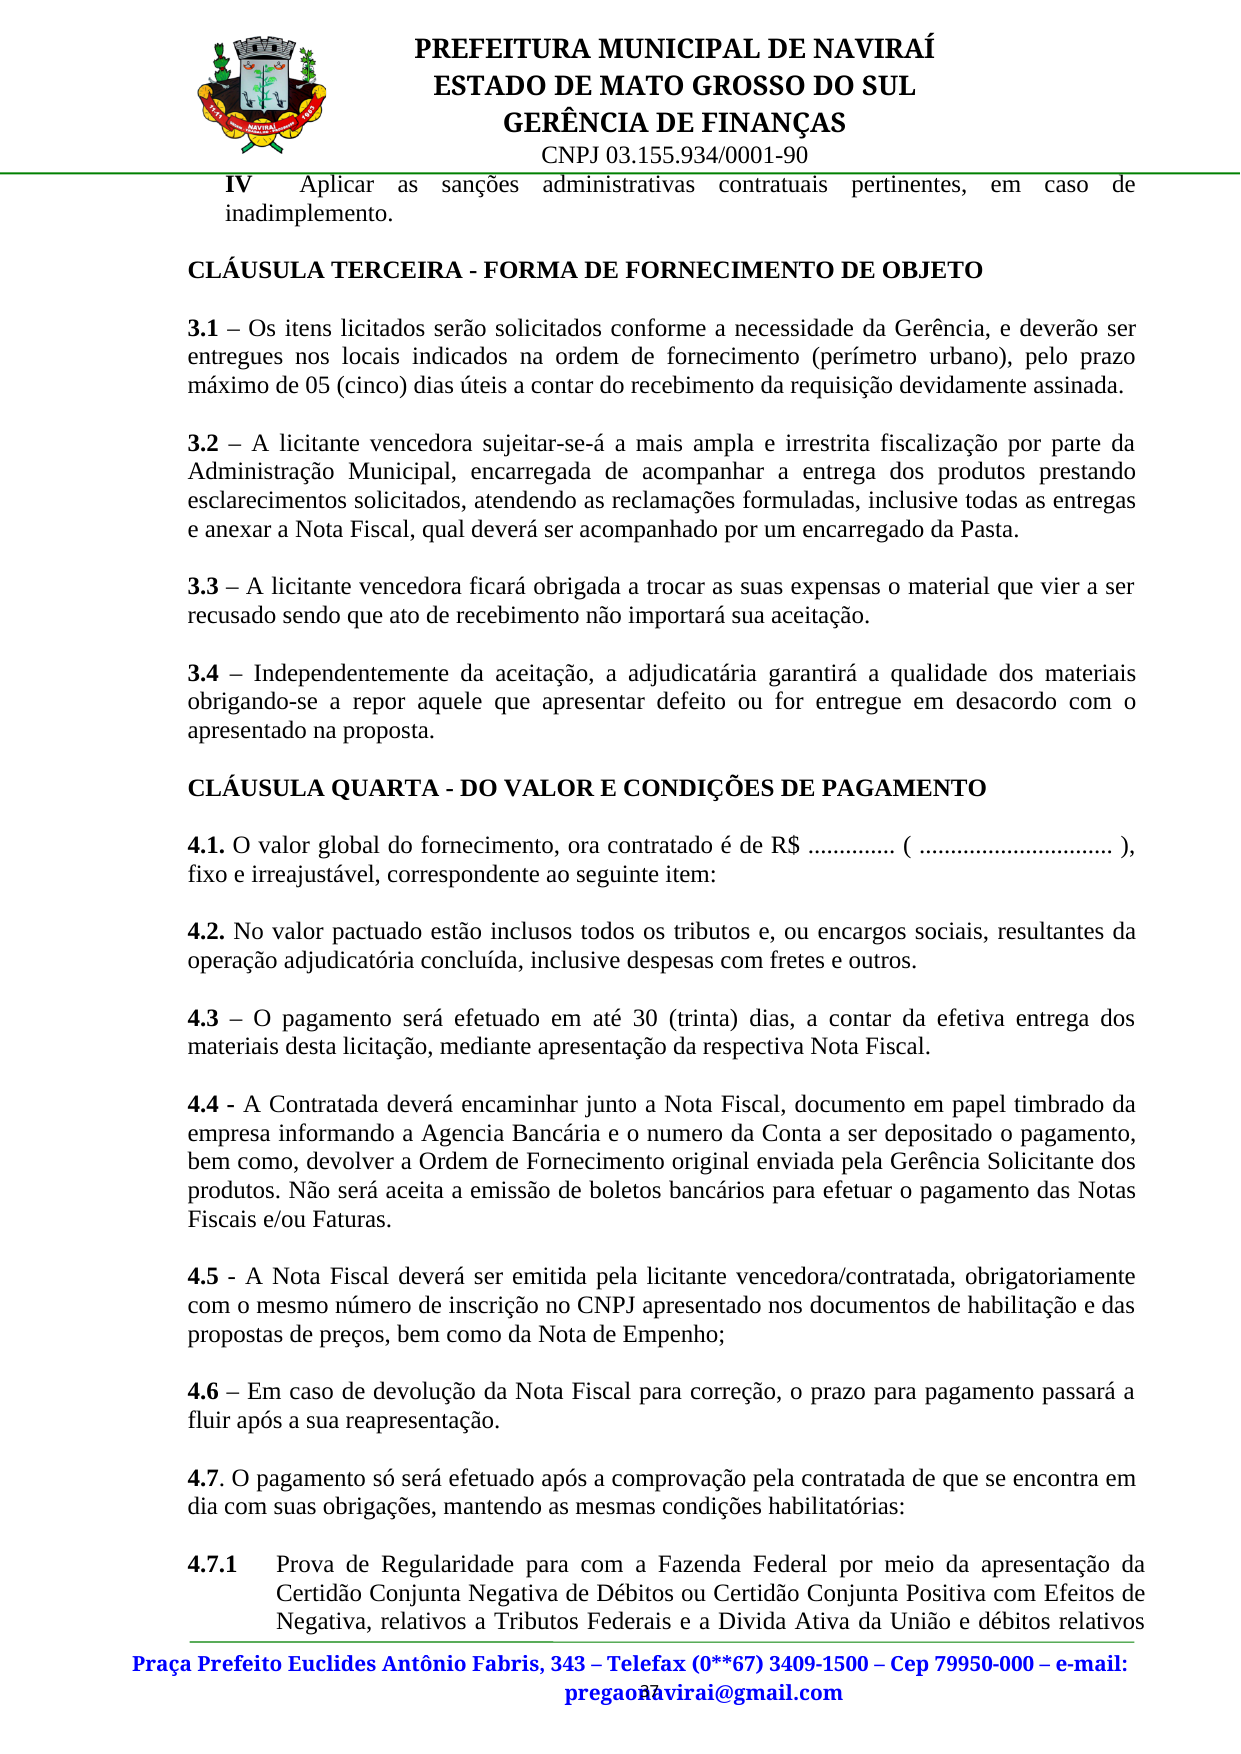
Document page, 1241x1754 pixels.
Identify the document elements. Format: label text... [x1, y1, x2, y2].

text 4.5 - A Nota Fiscal deverá ser emitida pela licitante vencedora/contratada, obrigatoriamente com o mesmo número de inscrição no CNPJ apresentado nos documentos de habilitação e das propostas de preços, bem como da Nota de Empenho; [187, 1261, 1137, 1348]
text IV Aplicar as sanções administrativas contratuais pertinentes, em caso de inadimplemento. [225, 169, 1137, 226]
text CLÁUSULA TERCEIRA - FORMA DE FORNECIMENTO DE OBJETO [187, 255, 1137, 284]
picture [197, 36, 327, 154]
text 4.6 – Em caso de devolução da Nota Fiscal para correção, o prazo para pagamento passará a fluir após a sua reapresentação. [187, 1376, 1137, 1434]
text 3.4 – Independentemente da aceitação, a adjudicatária garantirá a qualidade dos materiais obrigando-se a repor aquele que apresentar defeito ou for entregue em desacordo com o apresentado na proposta. [187, 658, 1137, 744]
text CLÁUSULA QUARTA - DO VALOR E CONDIÇÕES DE PAGAMENTO [187, 773, 1201, 801]
text 3.2 – A licitante vencedora sujeitar-se-á a mais ampla e irrestrita fiscalização por parte da Administração Municipal, encarregada de acompanhar a entrega dos produtos prestando esclarecimentos solicitados, atendendo as reclamações formuladas, inclusive todas as entregas e anexar a Nota Fiscal, qual deverá ser acompanhado por um encarregado da Pasta. [187, 428, 1137, 543]
text 3.1 – Os itens licitados serão solicitados conforme a necessidade da Gerência, e deverão ser entregues nos locais indicados na ordem de fornecimento (perímetro urbano), pelo prazo máximo de 05 (cinco) dias úteis a contar do recebimento da requisição devidamente assinada. [187, 313, 1137, 399]
text 4.7. O pagamento só será efetuado após a comprovação pela contratada de que se encontra em dia com suas obrigações, mantendo as mesmas condições habilitatórias: [187, 1463, 1137, 1520]
text 4.2. No valor pactuado estão inclusos todos os tributos e, ou encargos sociais, resultantes da operação adjudicatória concluída, inclusive despesas com fretes e outros. [187, 916, 1137, 974]
text 4.4 - A Contratada deverá encaminhar junto a Nota Fiscal, documento em papel timbrado da empresa informando a Agencia Bancária e o numero da Conta a ser depositado o pagamento, bem como, devolver a Ordem de Fornecimento original enviada pela Gerência Solicitante dos produtos. Não será aceita a emissão de boletos bancários para efetuar o pagamento das Notas Fiscais e/ou Faturas. [187, 1089, 1137, 1233]
text 3.3 – A licitante vencedora ficará obrigada a trocar as suas expensas o material que vier a ser recusado sendo que ato de recebimento não importará sua aceitação. [187, 571, 1137, 629]
text 4.1. O valor global do fornecimento, ora contratado é de R$ .............. ( ............................... ), fixo e irreajustável, correspondente ao seguinte item: [187, 830, 1137, 888]
text 4.3 – O pagamento será efetuado em até 30 (trinta) dias, a contar da efetiva entrega dos materiais desta licitação, mediante apresentação da respectiva Nota Fiscal. [187, 1003, 1137, 1060]
